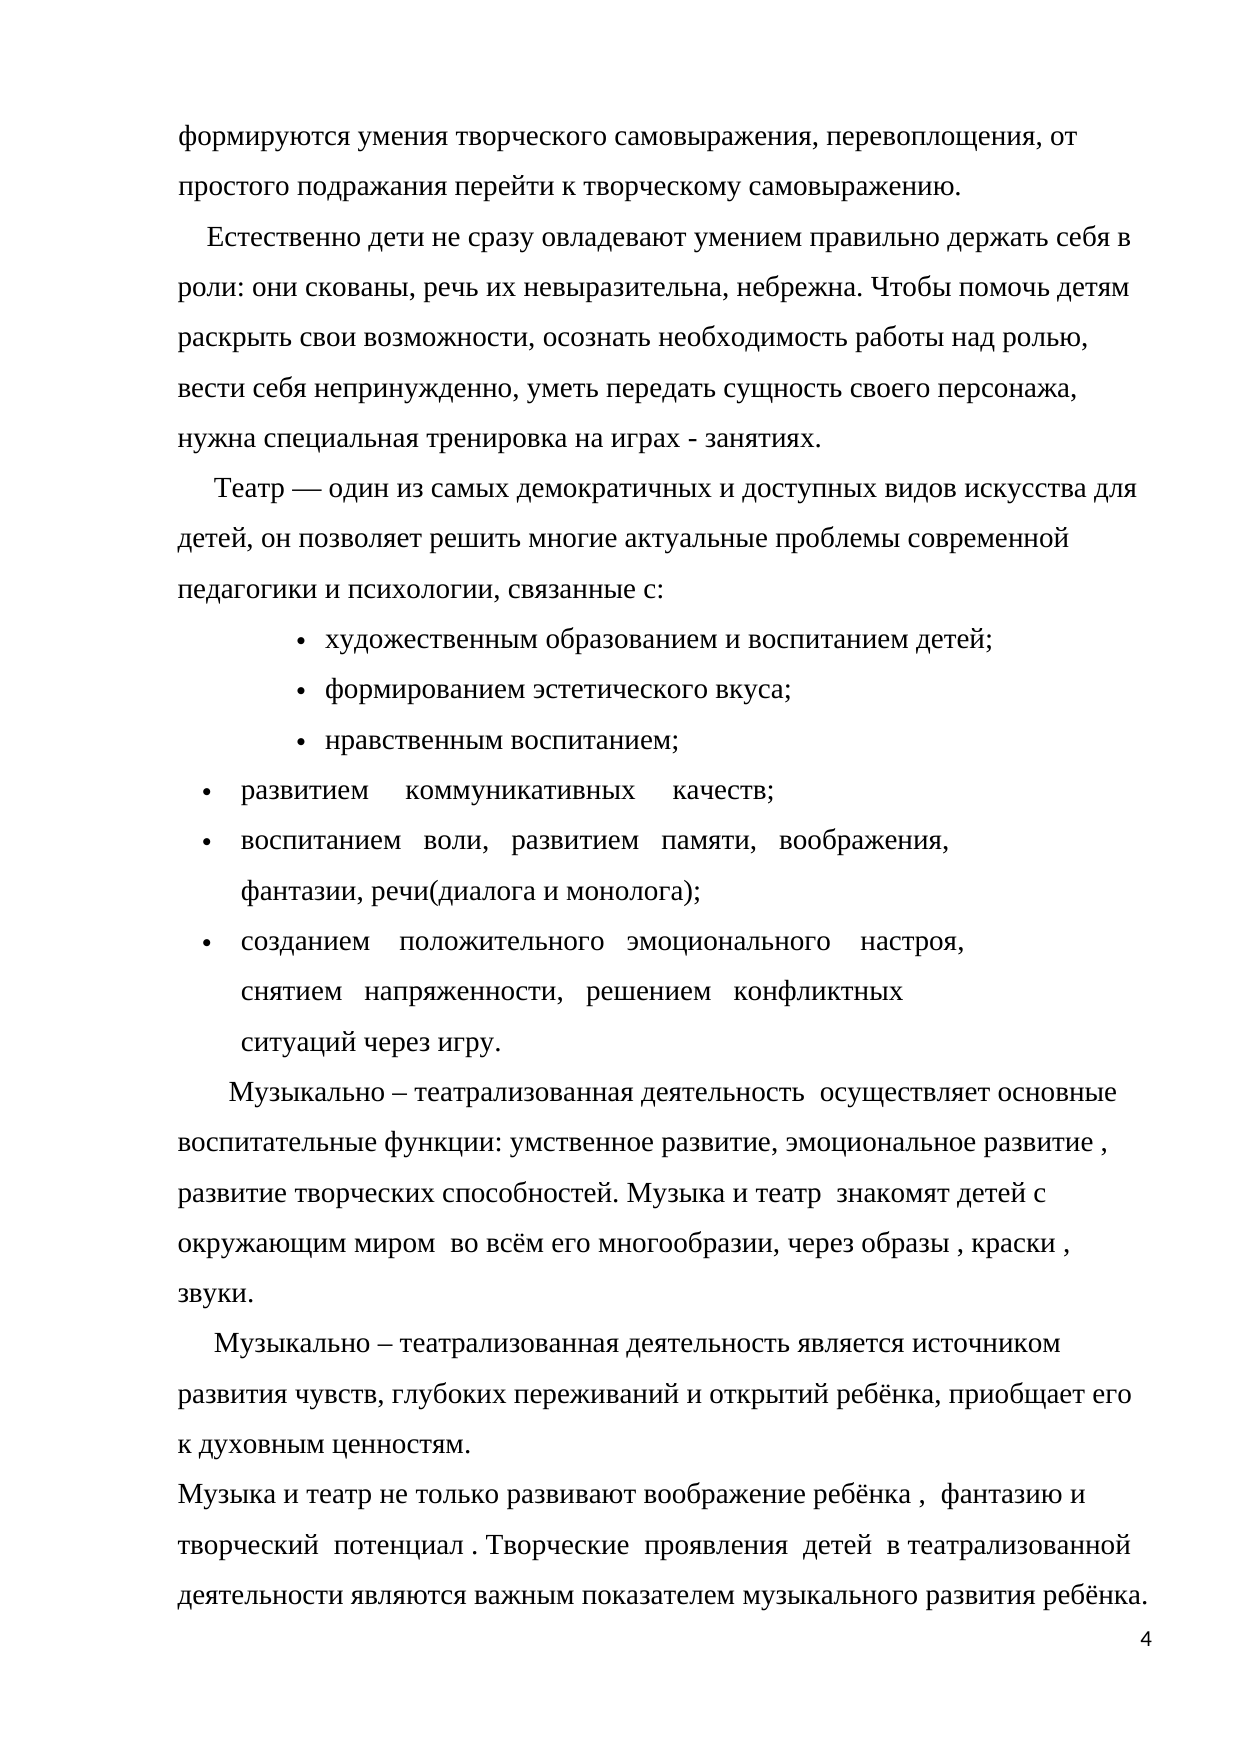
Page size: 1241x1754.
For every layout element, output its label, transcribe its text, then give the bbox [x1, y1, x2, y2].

list нравственным воспитанием; [203, 722, 1152, 755]
text Музыкально – театрализованная деятельность является источником развития чувств, глубоких переживаний и открытий ребёнка, приобщает его к духовным ценностям. [177, 1326, 1152, 1460]
list воспитанием воли, развитием памяти, воображения, фантазии, речи(диалога и монолога); [203, 822, 1152, 906]
list художественным образованием и воспитанием детей; [203, 621, 1152, 655]
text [178, 118, 1152, 202]
list формированием эстетического вкуса; [203, 672, 1152, 705]
list созданием положительного эмоционального настроя, снятием напряженности, решением конфликтных ситуаций через игру. [203, 923, 1152, 1057]
text Музыкально – театрализованная деятельность осуществляет основные воспитательные функции: умственное развитие, эмоциональное развитие , развитие творческих способностей. Музыка и театр знакомят детей с окружающим миром во всём его многообразии, через образы , краски , звуки. [177, 1074, 1152, 1309]
list развитием коммуникативных качеств; [203, 772, 1152, 806]
text Театр — один из самых демократичных и доступных видов искусства для детей, он позволяет решить многие актуальные проблемы современной педагогики и психологии, связанные с: [177, 470, 1151, 604]
text Естественно дети не сразу овладевают умением правильно держать себя в роли: они скованы, речь их невыразительна, небрежна. Чтобы помочь детям раскрыть свои возможности, осознать необходимость работы над ролью, вести себя непринужденно, уметь передать сущность своего персонажа, нужна специальная тренировка на играх - занятиях. [177, 219, 1152, 453]
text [177, 1477, 1152, 1611]
